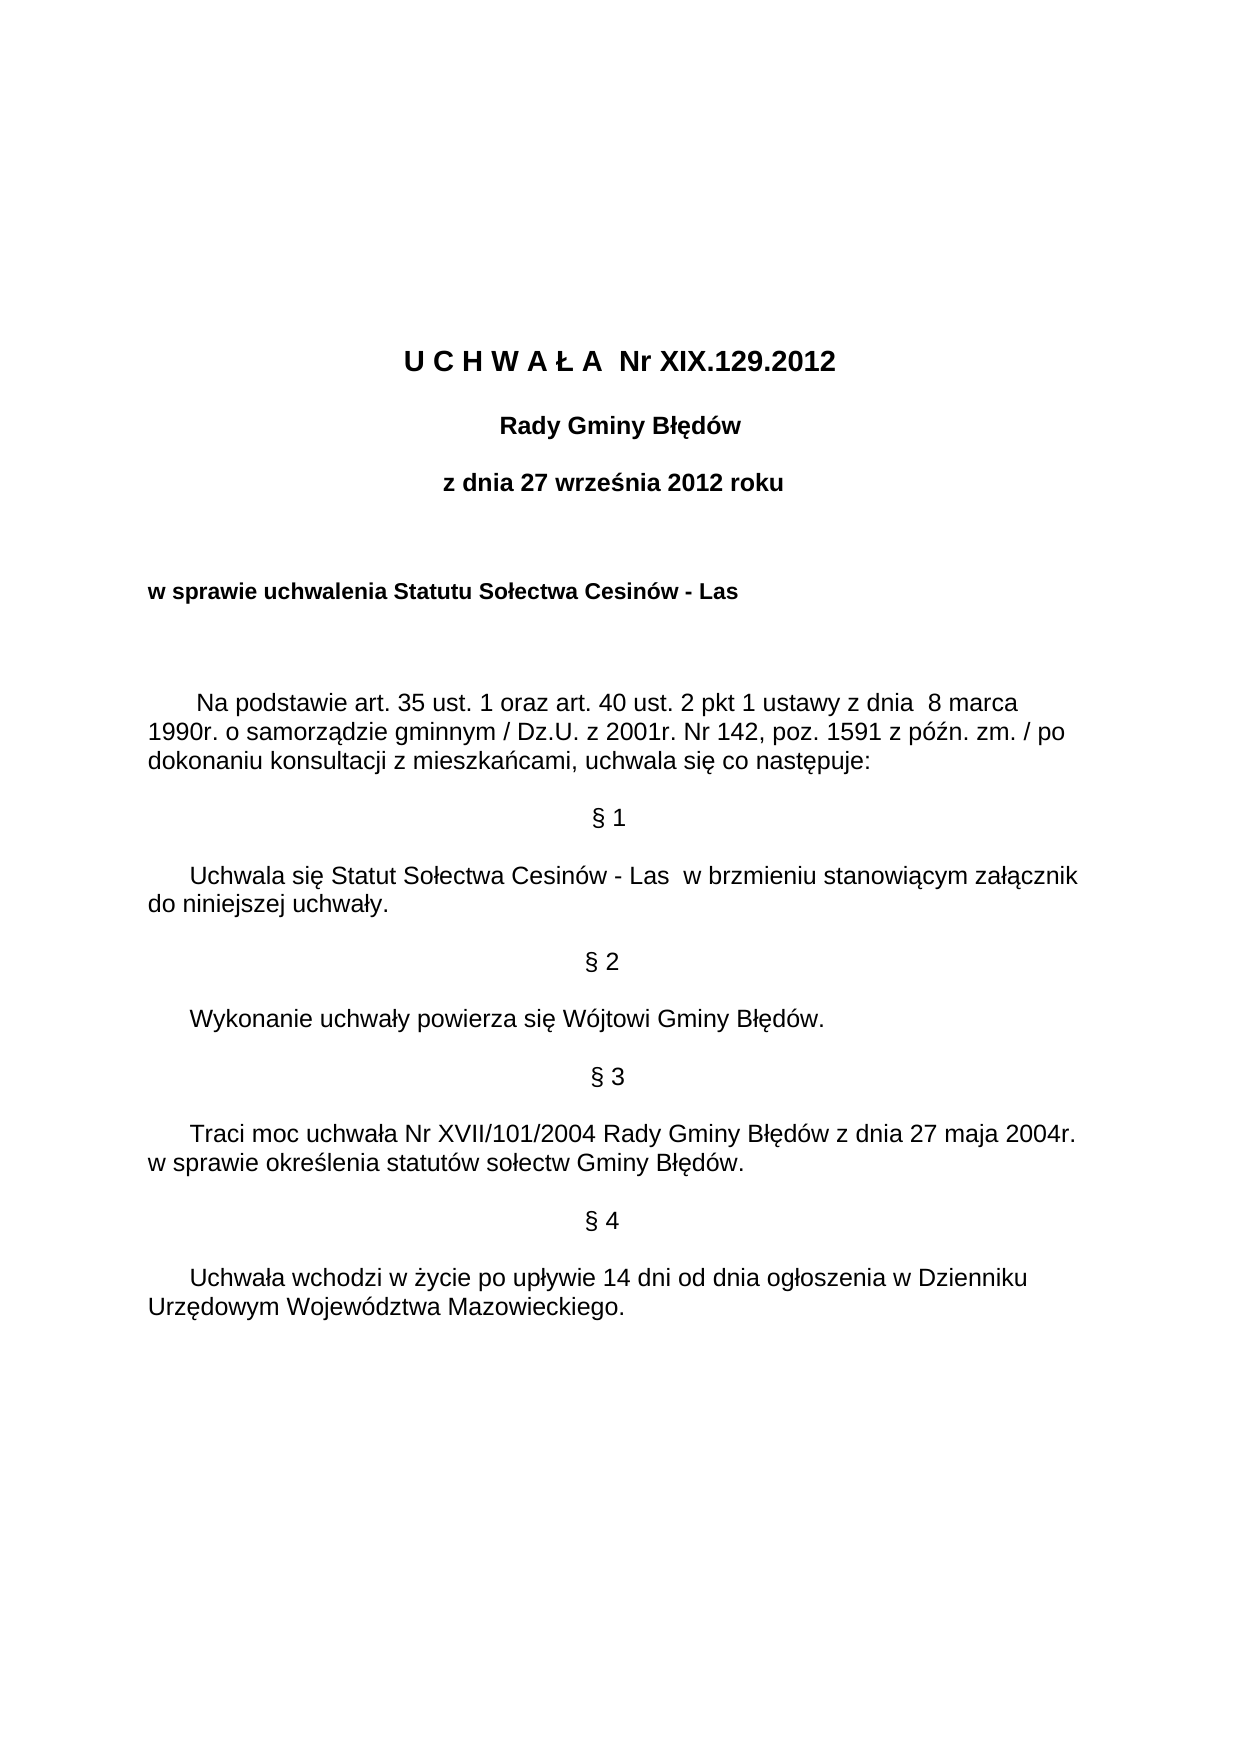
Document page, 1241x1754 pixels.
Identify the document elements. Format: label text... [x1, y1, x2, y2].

text U C H W A Ł A Nr XIX.129.2012 [148, 344, 1093, 377]
text Traci moc uchwała Nr XVII/101/2004 Rady Gminy Błędów z dnia 27 maja 2004r. [148, 1119, 1093, 1148]
text Uchwala się Statut Sołectwa Cesinów - Las w brzmieniu stanowiącym załącznik do niniejszej uchwały. [148, 861, 1093, 918]
text Rady Gminy Błędów [148, 411, 1093, 439]
text § 2 [148, 947, 1093, 976]
text Na podstawie art. 35 ust. 1 oraz art. 40 ust. 2 pkt 1 ustawy z dnia 8 marca 1990r. o samorządzie gminnym / Dz.U. z 2001r. Nr 142, poz. 1591 z późn. zm. / po dokonaniu konsultacji z mieszkańcami, uchwala się co następuje: [148, 688, 1093, 774]
text z dnia 27 września 2012 roku [148, 468, 1093, 496]
text w sprawie uchwalenia Statutu Sołectwa Cesinów - Las [148, 578, 1093, 604]
text § 4 [148, 1206, 1093, 1234]
text § 1 [148, 803, 1093, 832]
text Uchwała wchodzi w życie po upływie 14 dni od dnia ogłoszenia w Dzienniku Urzędowym Województwa Mazowieckiego. [148, 1263, 1093, 1321]
text w sprawie określenia statutów sołectw Gminy Błędów. [148, 1148, 1093, 1177]
text § 3 [148, 1062, 1093, 1091]
text Wykonanie uchwały powierza się Wójtowi Gminy Błędów. [148, 1004, 1093, 1033]
